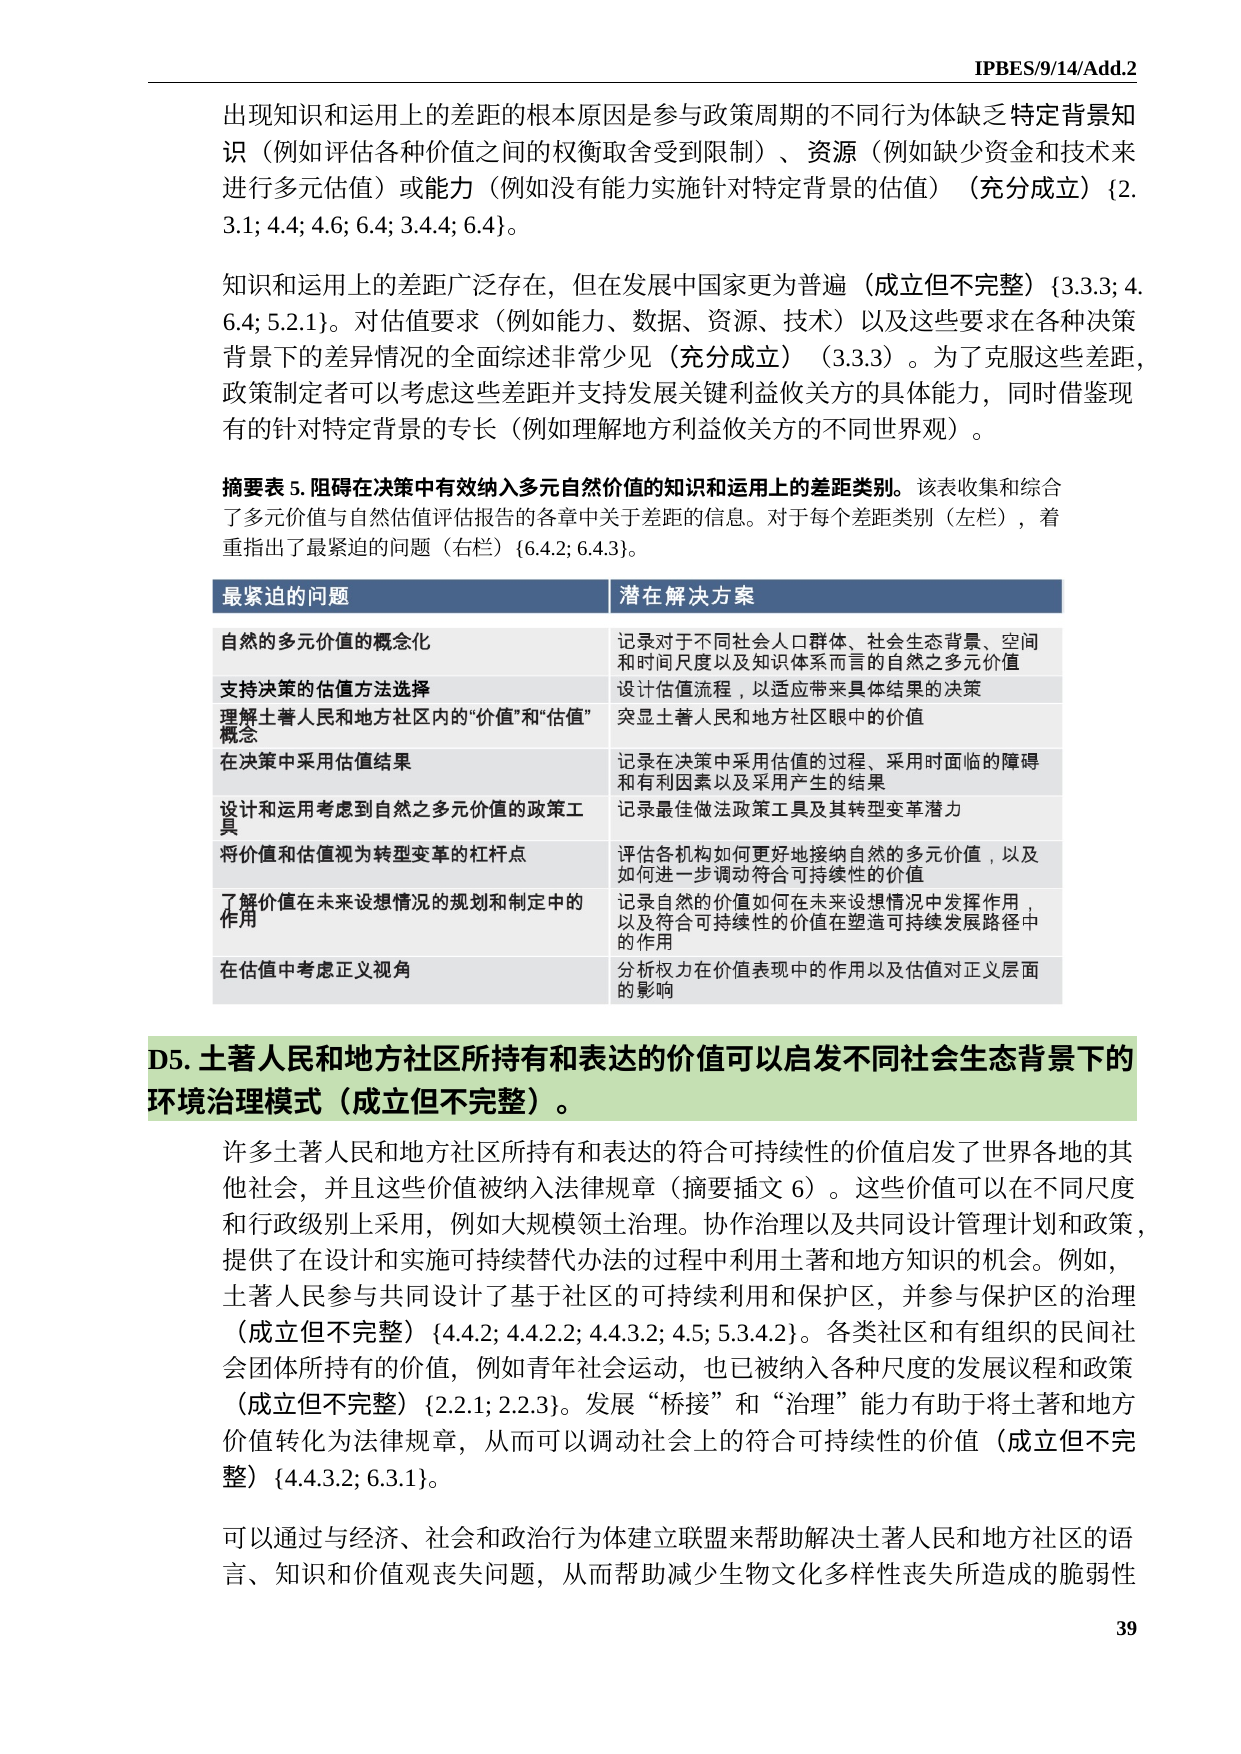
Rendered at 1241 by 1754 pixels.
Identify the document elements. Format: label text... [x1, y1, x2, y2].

picture [212, 577, 1067, 1011]
text D5. 土著人民和地方社区所持有和表达的价值可以启发不同社会生态背景下的环境治理模式（成立但不完整）。 [148, 1036, 1137, 1121]
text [223, 1519, 1137, 1591]
text 摘要表5. 阻碍在决策中有效纳入多元自然价值的知识和运用上的差距类别。该表收集和综合了多元价值与自然估值评估报告的各章中关于差距的信息。对于每个差距类别（左栏），着重指出了最紧迫的问题（右栏）{6.4.2; 6.4.3}。 [223, 471, 1062, 561]
text 知识和运用上的差距广泛存在，但在发展中国家更为普遍（成立但不完整）{3.3.3; 4.6.4; 5.2.1}。对估值要求（例如能力、数据、资源、技术）以及这些要求在各种决策背景下的差异情况的全面综述非常少见（充分成立）（3.3.3）。为了克服这些差距，政策制定者可以考虑这些差距并支持发展关键利益攸关方的具体能力，同时借鉴现有的针对特定背景的专长（例如理解地方利益攸关方的不同世界观）。 [223, 266, 1137, 446]
text 许多土著人民和地方社区所持有和表达的符合可持续性的价值启发了世界各地的其他社会，并且这些价值被纳入法律规章（摘要插文6）。这些价值可以在不同尺度和行政级别上采用，例如大规模领土治理。协作治理以及共同设计管理计划和政策，提供了在设计和实施可持续替代办法的过程中利用土著和地方知识的机会。例如，土著人民参与共同设计了基于社区的可持续利用和保护区，并参与保护区的治理（成立但不完整）{4.4.2; 4.4.2.2; 4.4.3.2; 4.5; 5.3.4.2}。各类社区和有组织的民间社会团体所持有的价值，例如青年社会运动，也已被纳入各种尺度的发展议程和政策（成立但不完整）{2.2.1; 2.2.3}。发展“桥接”和“治理”能力有助于将土著和地方价值转化为法律规章，从而可以调动社会上的符合可持续性的价值（成立但不完整）{4.4.3.2; 6.3.1}。 [223, 1133, 1137, 1494]
text 出现知识和运用上的差距的根本原因是参与政策周期的不同行为体缺乏特定背景知识（例如评估各种价值之间的权衡取舍受到限制）、资源（例如缺少资金和技术来进行多元估值）或能力（例如没有能力实施针对特定背景的估值）（充分成立）{2.3.1; 4.4; 4.6; 6.4; 3.4.4; 6.4}。 [223, 96, 1137, 241]
